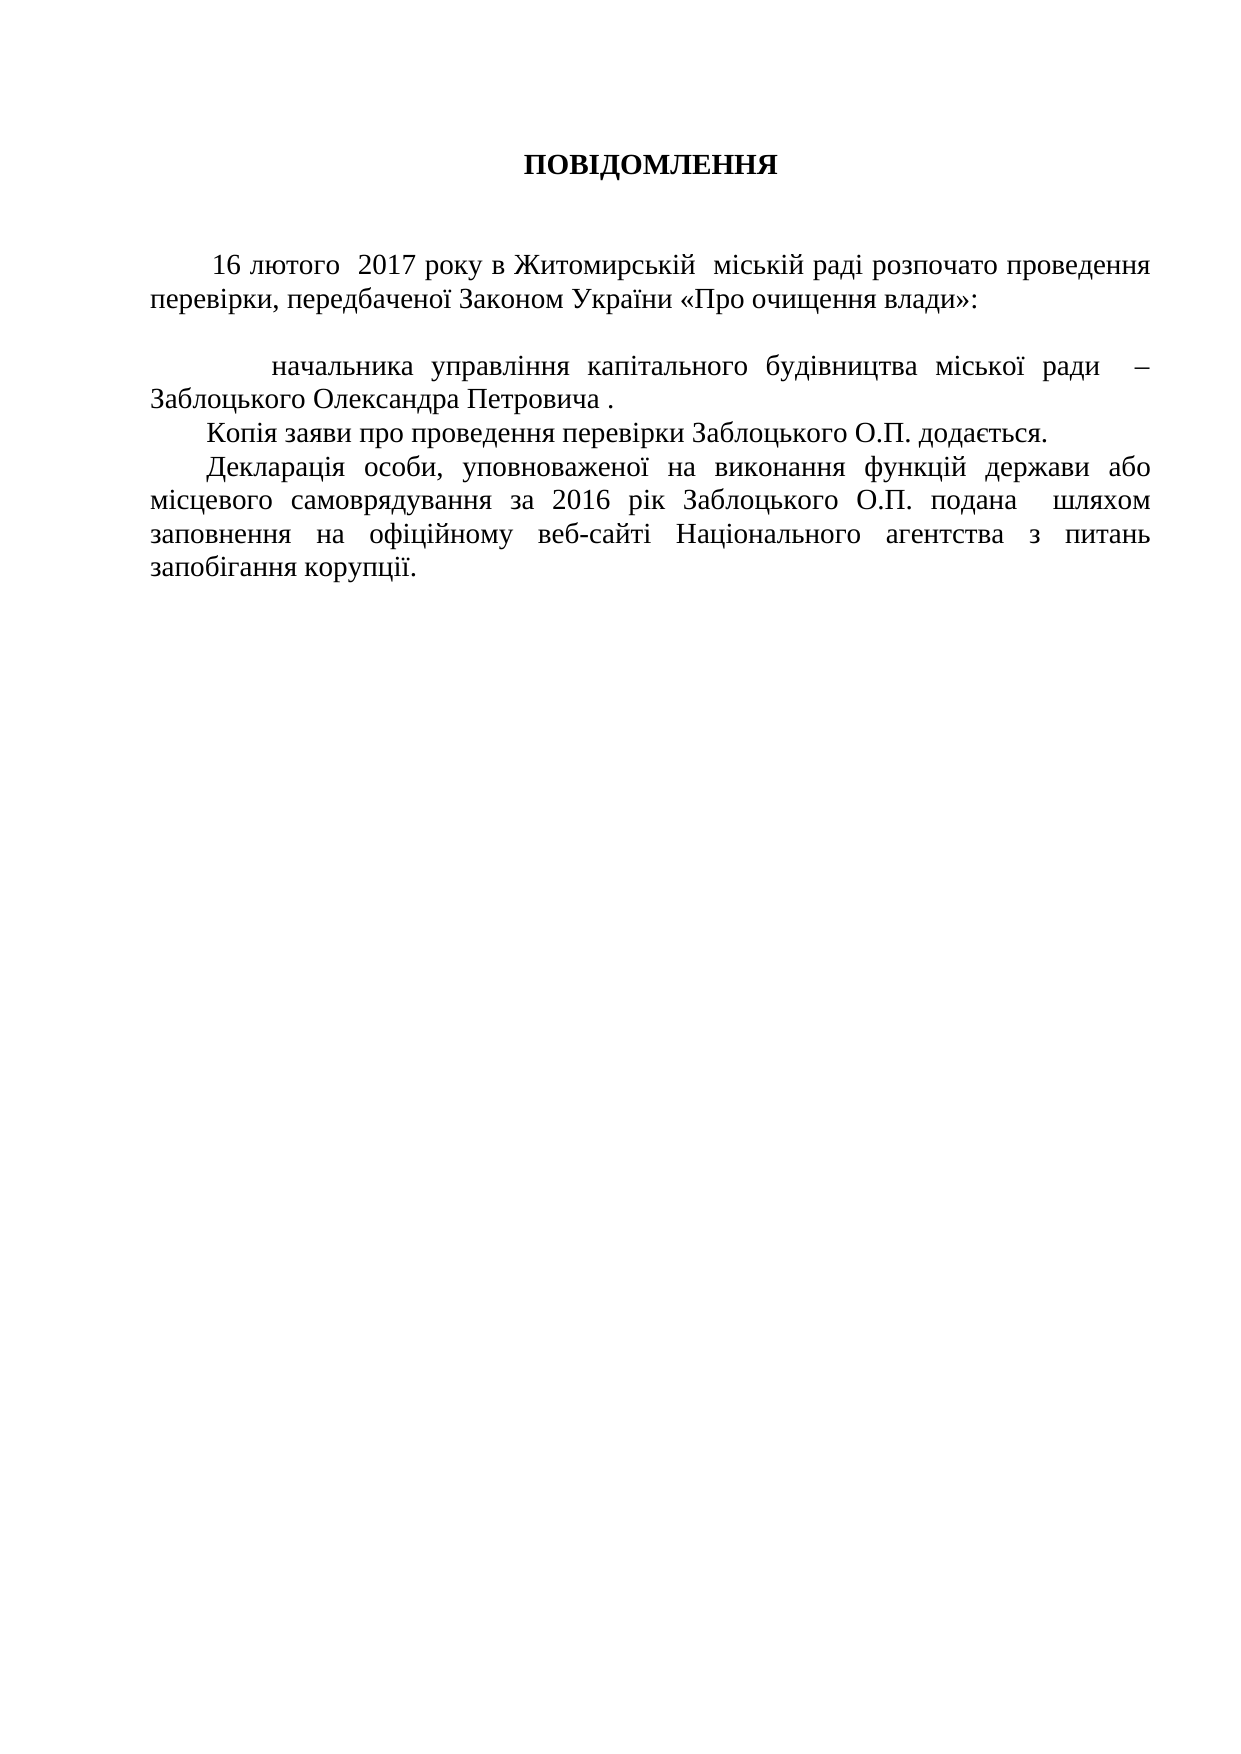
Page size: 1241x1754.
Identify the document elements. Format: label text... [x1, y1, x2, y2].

text ПОВІДОМЛЕННЯ [150, 147, 1152, 180]
text 16 лютого 2017 року в Житомирській міській раді розпочато проведення перевірки, передбаченої Законом України «Про очищення влади»: [150, 247, 1152, 314]
text Декларація особи, уповноваженої на виконання функцій держави або місцевого самоврядування за 2016 рік Заблоцького О.П. подана шляхом заповнення на офіційному веб-сайті Національного агентства з питань запобігання корупції. [150, 449, 1152, 583]
text Копія заяви про проведення перевірки Заблоцького О.П. додається. [150, 415, 1152, 449]
text начальника управління капітального будівництва міської ради – Заблоцького Олександра Петровича . [150, 348, 1152, 415]
